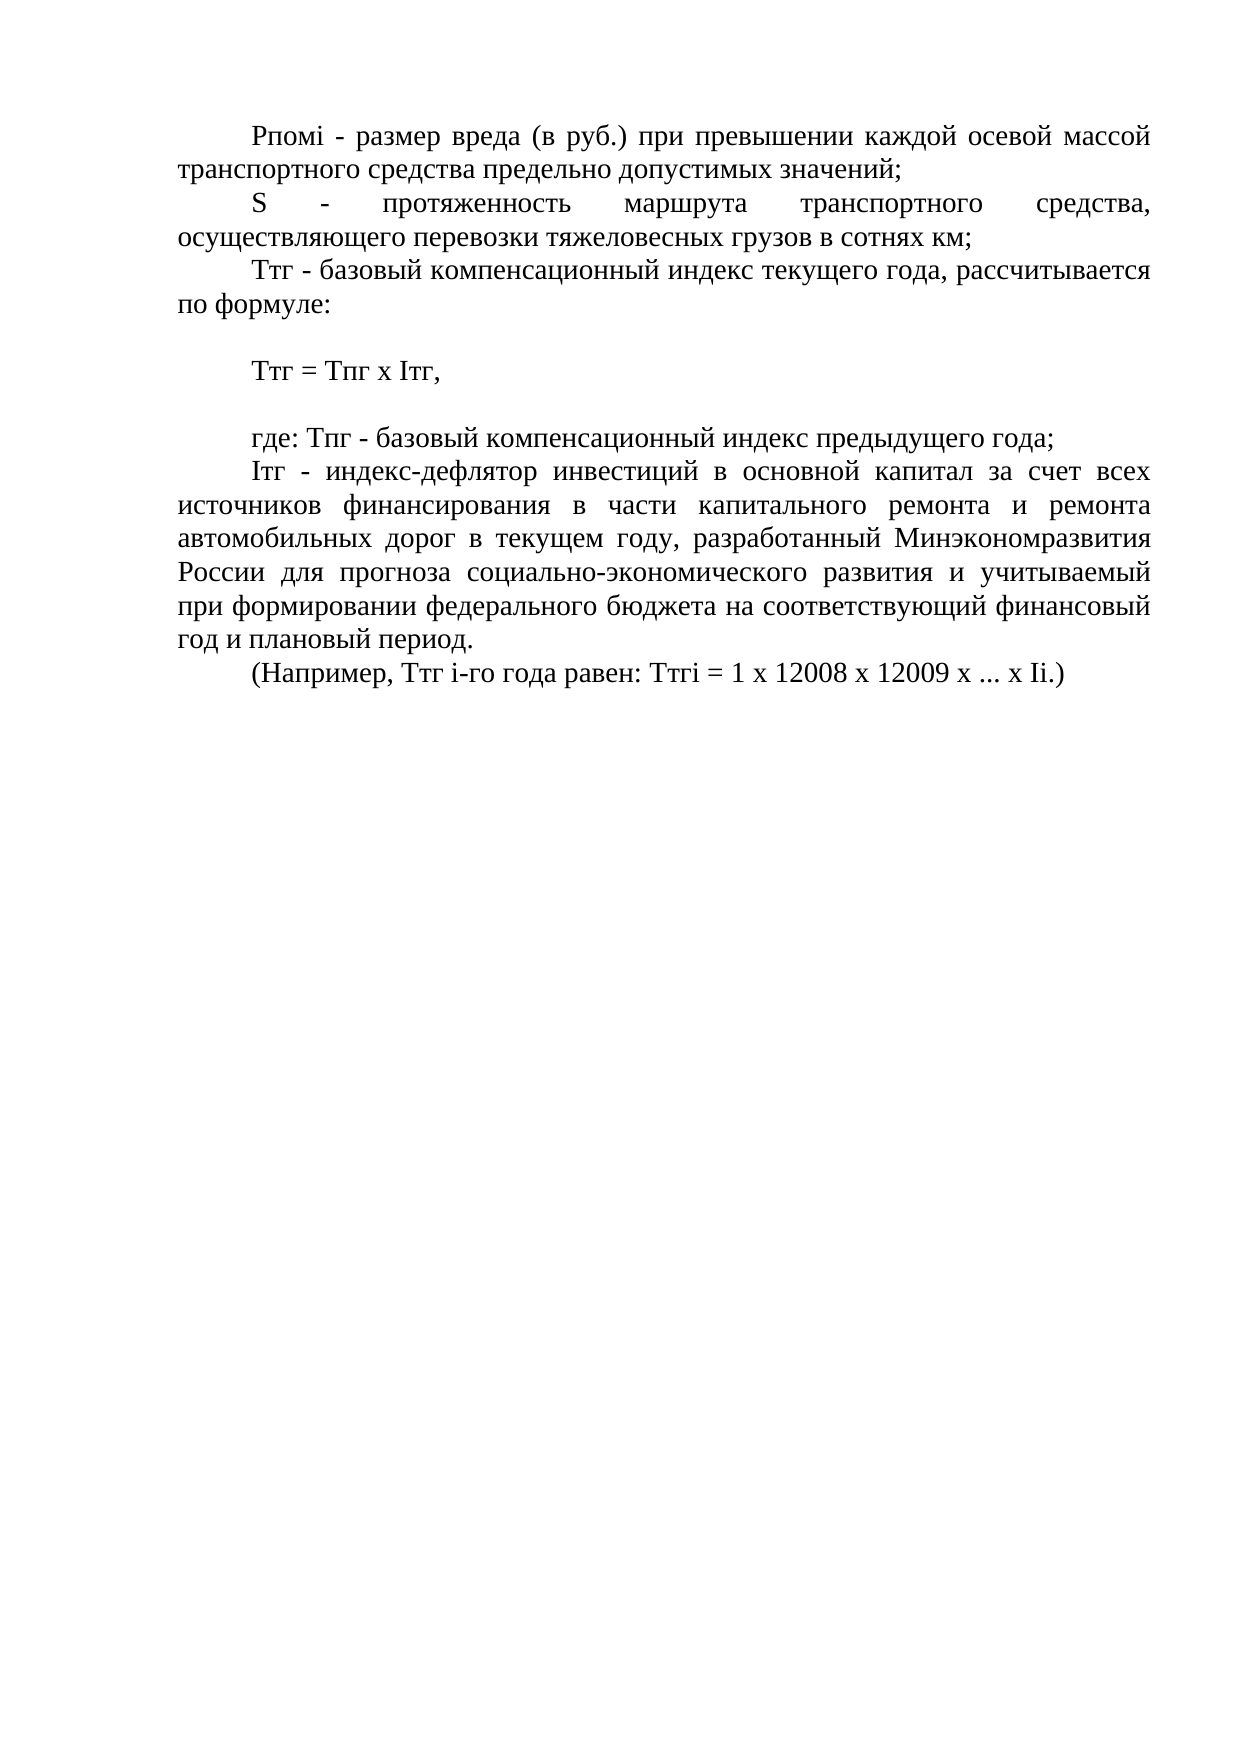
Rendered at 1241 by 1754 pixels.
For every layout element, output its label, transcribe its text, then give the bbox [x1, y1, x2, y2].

text Iтг - индекс-дефлятор инвестиций в основной капитал за счет всех источников финансирования в части капитального ремонта и ремонта автомобильных дорог в текущем году, разработанный Минэкономразвития России для прогноза социально-экономического развития и учитываемый при формировании федерального бюджета на соответствующий финансовый год и плановый период. [177, 453, 1152, 655]
text Рпомi - размер вреда (в руб.) при превышении каждой осевой массой транспортного средства предельно допустимых значений; [177, 118, 1152, 185]
text (Например, Tтг i-го года равен: Tтгi = 1 x 12008 x 12009 x ... x Ii.) [177, 655, 1152, 688]
text S - протяженность маршрута транспортного средства, осуществляющего перевозки тяжеловесных грузов в сотнях км; [177, 185, 1152, 252]
text Tтг - базовый компенсационный индекс текущего года, рассчитывается по формуле: [177, 252, 1152, 319]
text Tтг = Tпг x Iтг, [177, 353, 1152, 386]
text где: Tпг - базовый компенсационный индекс предыдущего года; [177, 420, 1152, 453]
